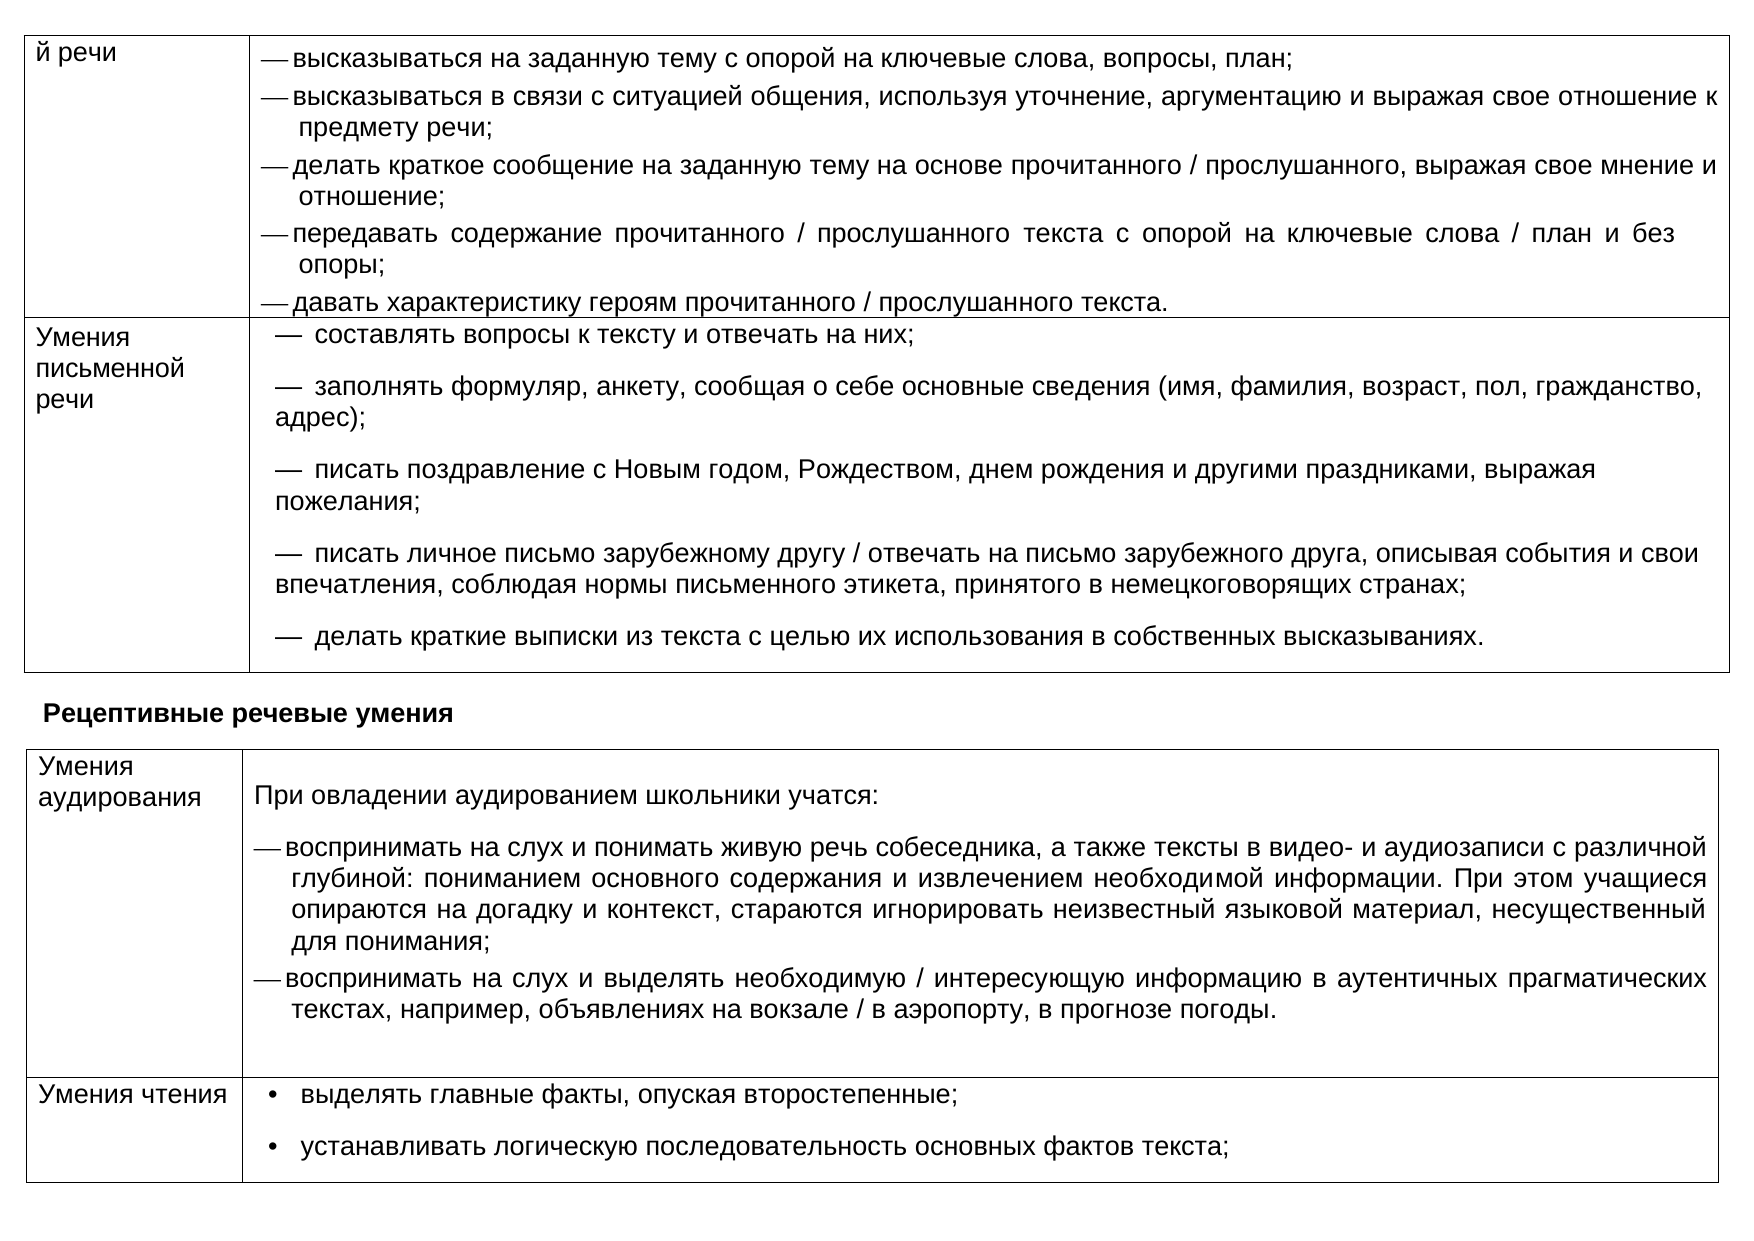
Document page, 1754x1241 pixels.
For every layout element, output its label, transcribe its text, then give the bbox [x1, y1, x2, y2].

table_cell Умения письменной речи [25, 318, 249, 672]
table_header Умения аудирования [27, 750, 242, 1077]
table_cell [243, 1078, 1718, 1182]
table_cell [250, 36, 1729, 317]
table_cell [25, 36, 249, 317]
table_header При овладении аудированием школьники учатся: воспринимать на слух и понимать живую речь собеседника, а также тексты в видео- и аудиозаписи с различной глубиной: пониманием основного содержания и извлечением необходимой информации. При этом учащиеся опираются на догадку и контекст, стараются игнорировать неизвестный языковой материал, несущественный для понимания; воспринимать на слух и выделять необходимую / интересующую информацию в аутентичных прагматических текстах, например, объявлениях на вокзале / в аэропорту, в прогнозе погоды. [243, 750, 1718, 1077]
text Рецептивные речевые умения [35, 697, 1717, 728]
table_cell Умения чтения [27, 1078, 242, 1182]
table_cell — составлять вопросы к тексту и отвечать на них; — заполнять формуляр, анкету, сообщая о себе основные сведения (имя, фамилия, возраст, пол, гражданство, адрес); — писать поздравление с Новым годом, Рождеством, днем рождения и другими праздниками, выражая пожелания; — писать личное письмо зарубежному другу / отвечать на письмо зарубежного друга, описывая события и свои впечатления, соблюдая нормы письменного этикета, принятого в немецкоговорящих странах; — делать краткие выписки из текста с целью их использования в собственных высказываниях. [250, 318, 1729, 672]
